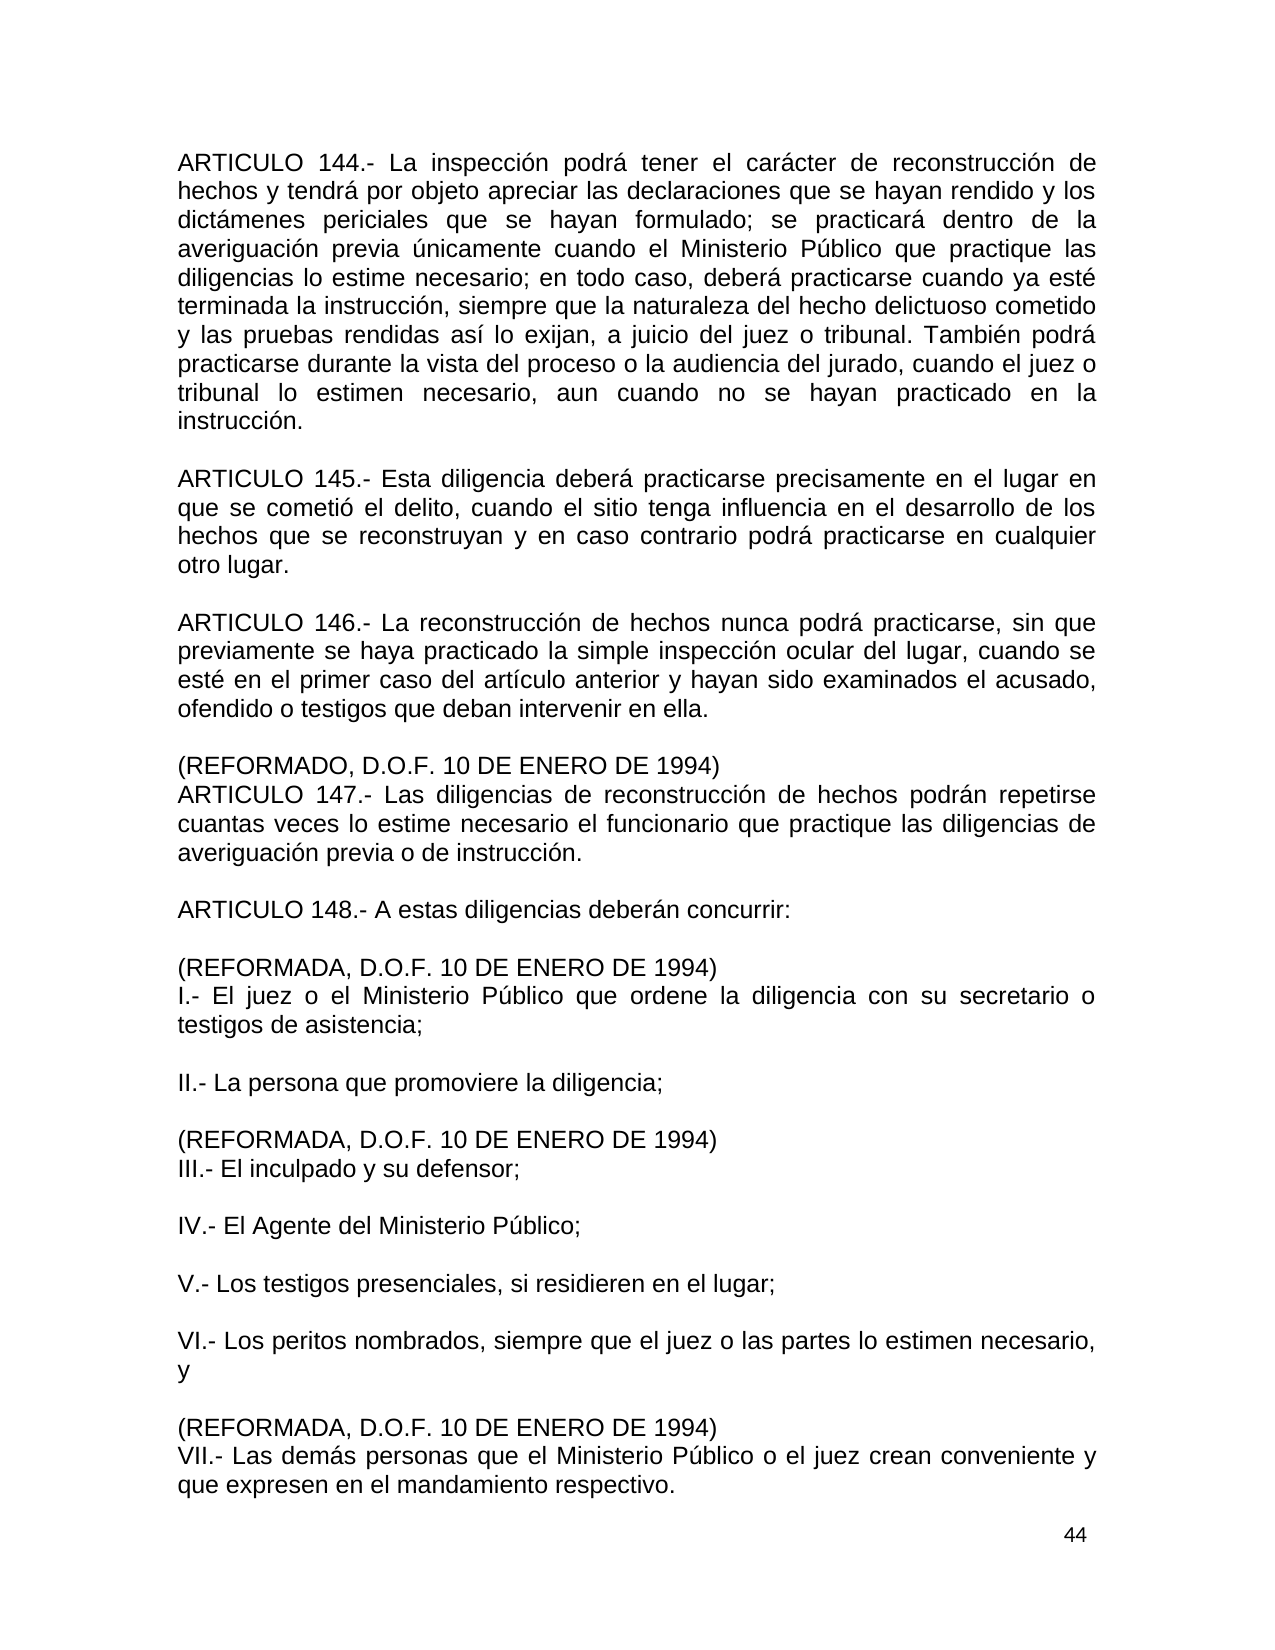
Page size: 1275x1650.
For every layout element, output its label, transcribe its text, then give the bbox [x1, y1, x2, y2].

text ARTICULO 147.- Las diligencias de reconstrucción de hechos podrán repetirse cuantas veces lo estime necesario el funcionario que practique las diligencias de averiguación previa o de instrucción. [177, 780, 1098, 866]
text (REFORMADO, D.O.F. 10 DE ENERO DE 1994) [177, 751, 1098, 780]
text (REFORMADA, D.O.F. 10 DE ENERO DE 1994) [177, 953, 1098, 981]
text V.- Los testigos presenciales, si residieren en el lugar; [177, 1269, 1098, 1298]
text VI.- Los peritos nombrados, siempre que el juez o las partes lo estimen necesario, y [177, 1326, 1098, 1384]
text IV.- El Agente del Ministerio Público; [177, 1211, 1098, 1240]
text II.- La persona que promoviere la diligencia; [177, 1068, 1098, 1096]
text (REFORMADA, D.O.F. 10 DE ENERO DE 1994) [177, 1125, 1098, 1154]
text (REFORMADA, D.O.F. 10 DE ENERO DE 1994) [177, 1413, 1098, 1441]
text VII.- Las demás personas que el Ministerio Público o el juez crean conveniente y que expresen en el mandamiento respectivo. [177, 1441, 1098, 1499]
text ARTICULO 146.- La reconstrucción de hechos nunca podrá practicarse, sin que previamente se haya practicado la simple inspección ocular del lugar, cuando se esté en el primer caso del artículo anterior y hayan sido examinados el acusado, ofendido o testigos que deban intervenir en ella. [177, 608, 1098, 723]
text III.- El inculpado y su defensor; [177, 1154, 1098, 1183]
text ARTICULO 148.- A estas diligencias deberán concurrir: [177, 895, 1098, 924]
text I.- El juez o el Ministerio Público que ordene la diligencia con su secretario o testigos de asistencia; [177, 981, 1098, 1039]
text ARTICULO 145.- Esta diligencia deberá practicarse precisamente en el lugar en que se cometió el delito, cuando el sitio tenga influencia en el desarrollo de los hechos que se reconstruyan y en caso contrario podrá practicarse en cualquier otro lugar. [177, 464, 1098, 579]
text ARTICULO 144.- La inspección podrá tener el carácter de reconstrucción de hechos y tendrá por objeto apreciar las declaraciones que se hayan rendido y los dictámenes periciales que se hayan formulado; se practicará dentro de la averiguación previa únicamente cuando el Ministerio Público que practique las diligencias lo estime necesario; en todo caso, deberá practicarse cuando ya esté terminada la instrucción, siempre que la naturaleza del hecho delictuoso cometido y las pruebas rendidas así lo exijan, a juicio del juez o tribunal. También podrá practicarse durante la vista del proceso o la audiencia del jurado, cuando el juez o tribunal lo estimen necesario, aun cuando no se hayan practicado en la instrucción. [177, 148, 1098, 435]
